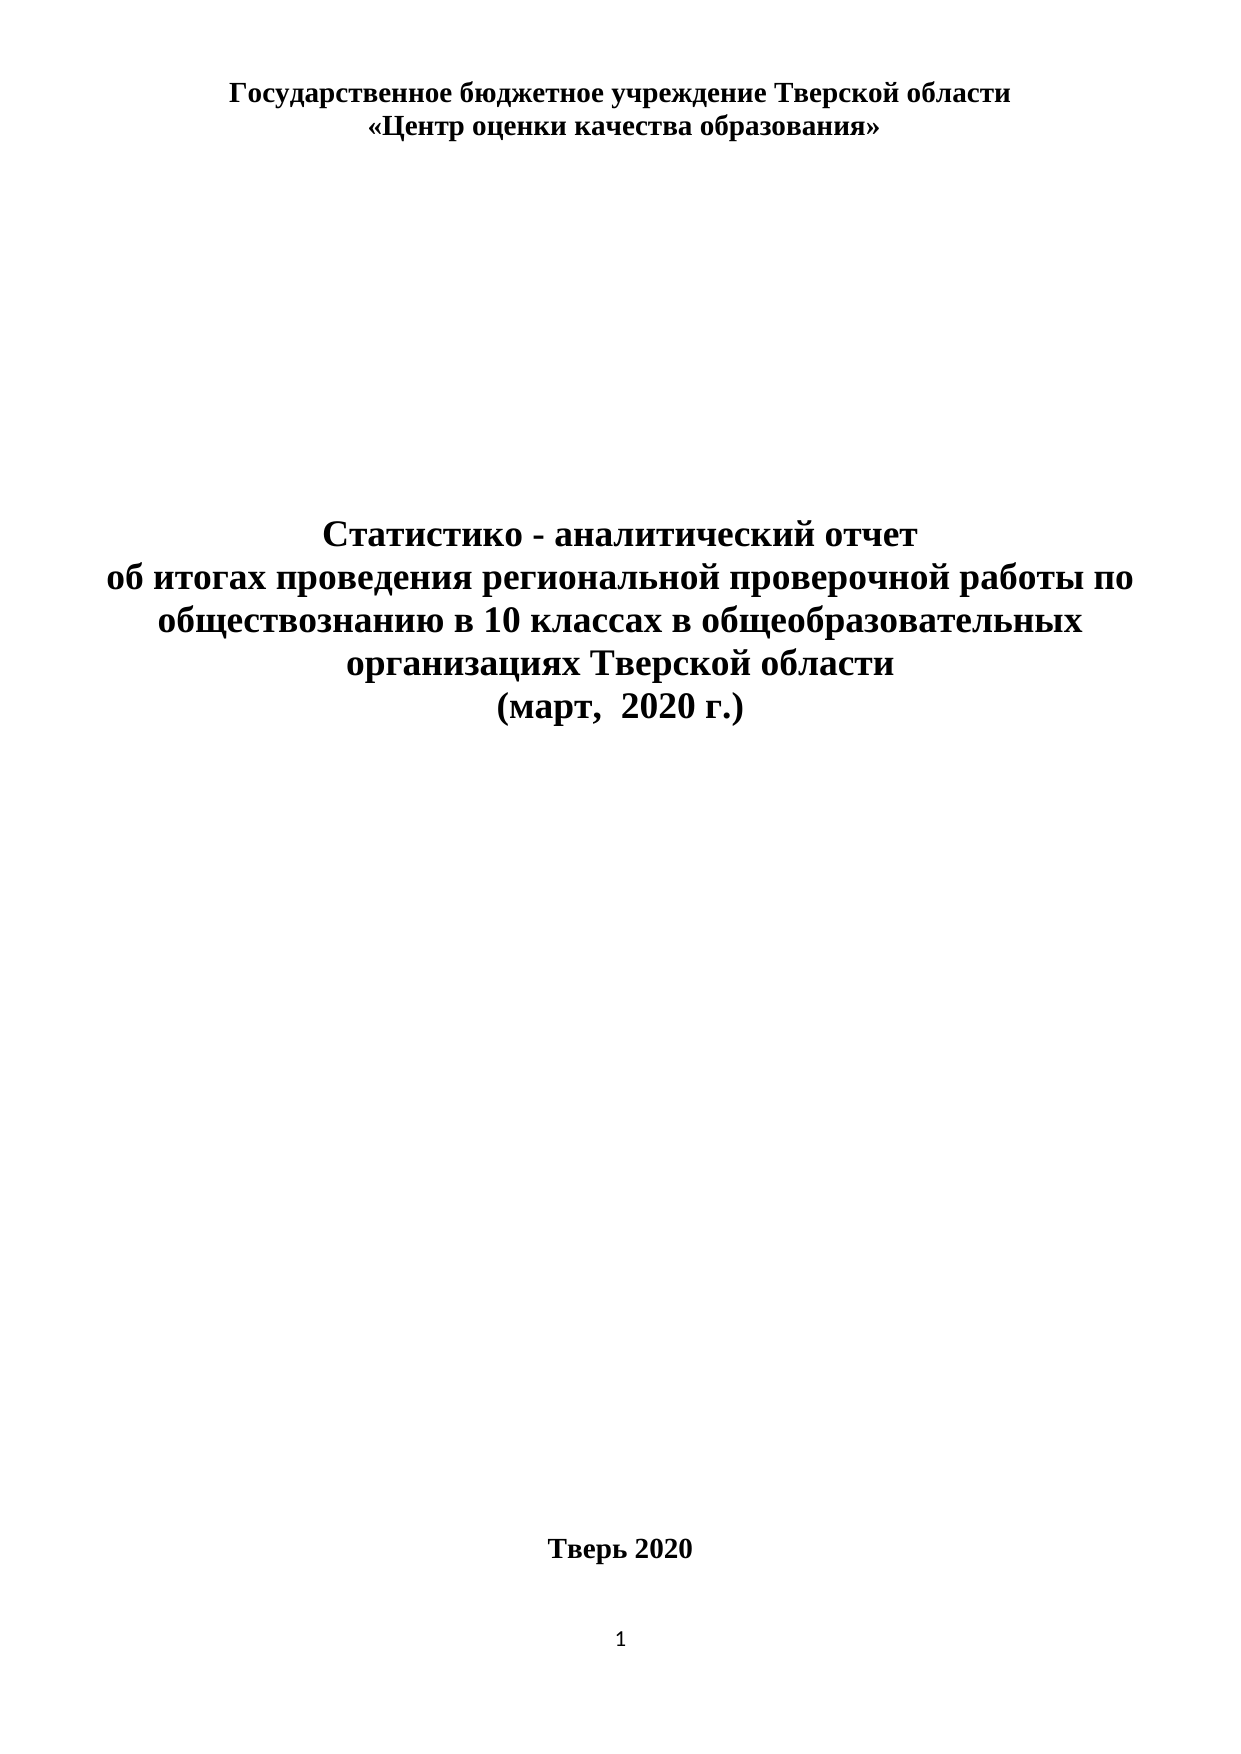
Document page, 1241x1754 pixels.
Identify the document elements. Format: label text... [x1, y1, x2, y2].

text Статистико - аналитический отчет [75, 511, 1165, 554]
text об итогах проведения региональной проверочной работы по обществознанию в 10 классах в общеобразовательных организациях Тверской области [75, 554, 1165, 683]
text Государственное бюджетное учреждение Тверской области [75, 75, 1165, 108]
text «Центр оценки качества образования» [75, 108, 1165, 142]
text (март, 2020 г.) [75, 683, 1165, 727]
text Тверь 2020 [75, 1532, 1165, 1565]
